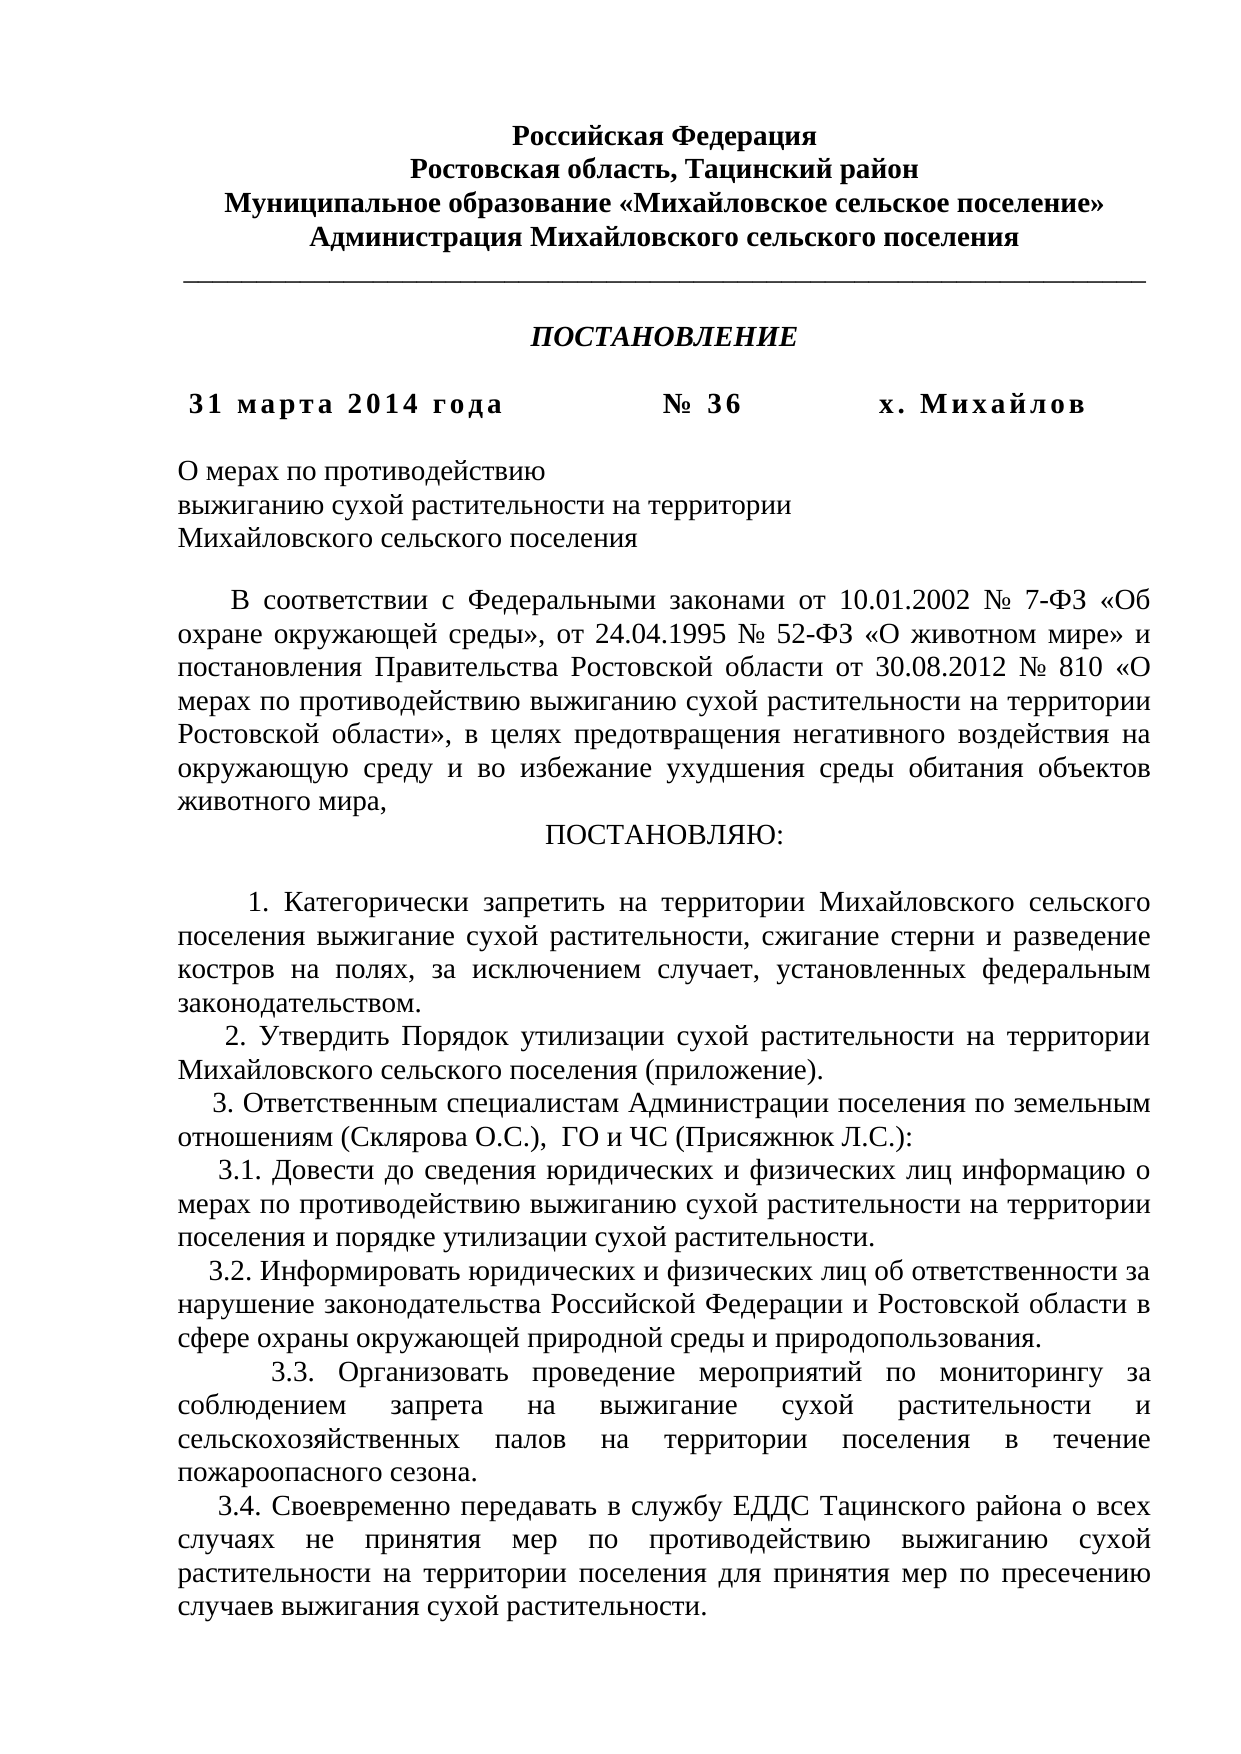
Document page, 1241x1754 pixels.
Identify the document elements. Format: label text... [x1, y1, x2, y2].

text 3.4. Своевременно передавать в службу ЕДДС Тацинского района о всех случаях не принятия мер по противодействию выжиганию сухой растительности на территории поселения для принятия мер по пресечению случаев выжигания сухой растительности. [177, 1488, 1152, 1622]
subtitle Российская Федерация [177, 118, 1152, 152]
text ПОСТАНОВЛЯЮ: [177, 817, 1152, 851]
text Михайловского сельского поселения [177, 521, 1152, 554]
text __________________________________________________________________ [177, 252, 1152, 286]
subtitle Ростовская область, Тацинский район [177, 152, 1152, 185]
text Муниципальное образование «Михайловское сельское поселение» [177, 185, 1152, 219]
text 2. Утвердить Порядок утилизации сухой растительности на территории Михайловского сельского поселения (приложение). [177, 1018, 1152, 1085]
text выжиганию сухой растительности на территории [177, 487, 1152, 521]
text 1. Категорически запретить на территории Михайловского сельского поселения выжигание сухой растительности, сжигание стерни и разведение костров на полях, за исключением случает, установленных федеральным законодательством. [177, 884, 1152, 1018]
text 3.1. Довести до сведения юридических и физических лиц информацию о мерах по противодействию выжиганию сухой растительности на территории поселения и порядке утилизации сухой растительности. [177, 1152, 1152, 1253]
text 3. Ответственным специалистам Администрации поселения по земельным отношениям (Склярова О.С.), ГО и ЧС (Присяжнюк Л.С.): [177, 1085, 1152, 1152]
subtitle 31 марта 2014 года № 36 х. Михайлов [177, 386, 1152, 420]
text В соответствии с Федеральными законами от 10.01.2002 № 7-ФЗ «Об охране окружающей среды», от 24.04.1995 № 52-ФЗ «О животном мире» и постановления Правительства Ростовской области от 30.08.2012 № 810 «О мерах по противодействию выжиганию сухой растительности на территории Ростовской области», в целях предотвращения негативного воздействия на окружающую среду и во избежание ухудшения среды обитания объектов животного мира, [177, 582, 1152, 817]
text 3.3. Организовать проведение мероприятий по мониторингу за соблюдением запрета на выжигание сухой растительности и сельскохозяйственных палов на территории поселения в течение пожароопасного сезона. [177, 1354, 1152, 1488]
subtitle Администрация Михайловского сельского поселения [177, 219, 1152, 252]
text 3.2. Информировать юридических и физических лиц об ответственности за нарушение законодательства Российской Федерации и Ростовской области в сфере охраны окружающей природной среды и природопользования. [177, 1253, 1152, 1354]
subtitle ПОСТАНОВЛЕНИЕ [177, 319, 1152, 353]
text О мерах по противодействию [177, 453, 1152, 487]
